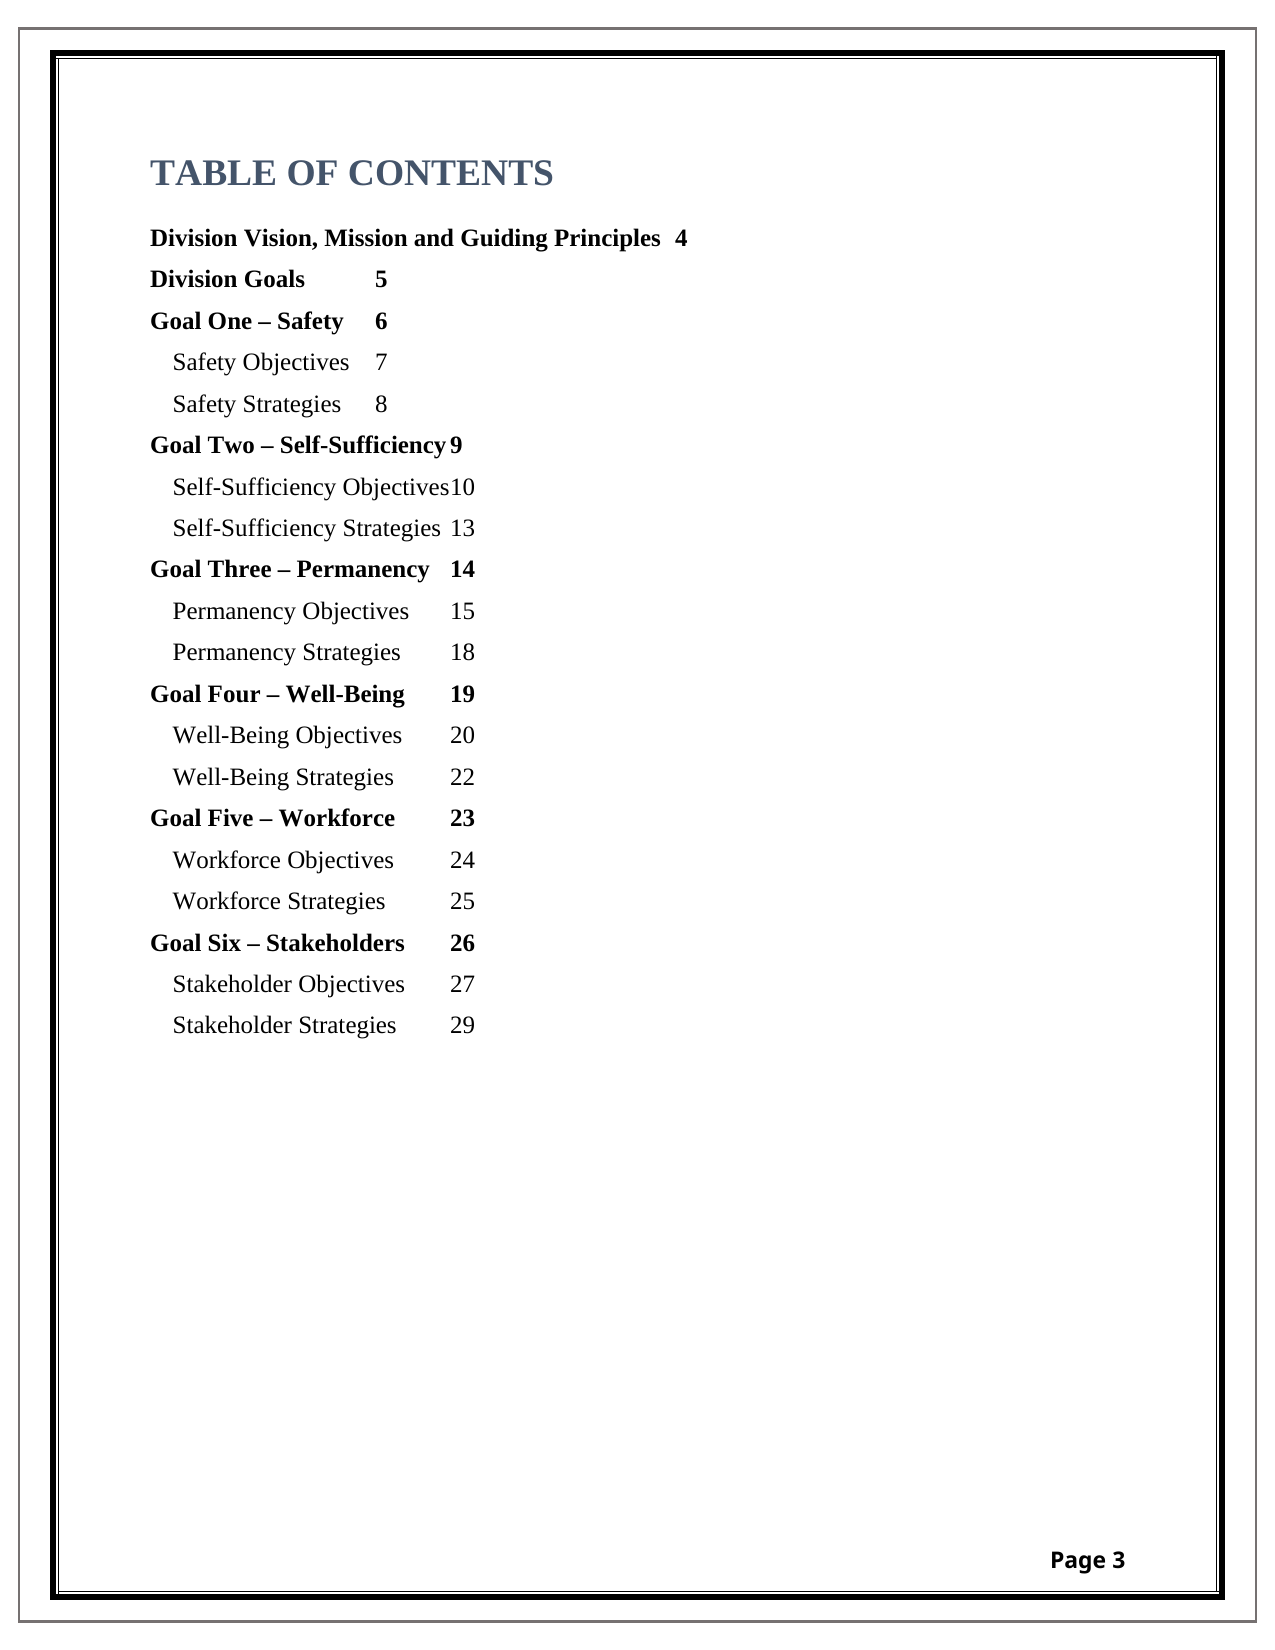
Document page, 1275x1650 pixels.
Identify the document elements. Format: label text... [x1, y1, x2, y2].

text Well-Being Objectives 20 [172, 720, 1125, 749]
text Safety Objectives 7 [172, 347, 1125, 376]
text Goal Five – Workforce 23 [150, 803, 1125, 832]
text Goal One – Safety 6 [150, 306, 1125, 334]
text Goal Four – Well-Being 19 [150, 679, 1125, 708]
text Safety Strategies 8 [172, 389, 1125, 417]
text Stakeholder Objectives 27 [172, 969, 1125, 998]
text Goal Three – Permanency 14 [150, 554, 1125, 583]
text Self-Sufficiency Strategies 13 [172, 513, 1125, 542]
text Self-Sufficiency Objectives 10 [172, 472, 1125, 500]
text Goal Six – Stakeholders 26 [150, 928, 1125, 956]
text Workforce Objectives 24 [172, 845, 1125, 873]
text Workforce Strategies 25 [172, 886, 1125, 915]
text Well-Being Strategies 22 [172, 762, 1125, 791]
text Permanency Objectives 15 [172, 596, 1125, 625]
text Goal Two – Self-Sufficiency 9 [150, 430, 1125, 459]
text Stakeholder Strategies 29 [172, 1011, 1125, 1039]
text Permanency Strategies 18 [172, 637, 1125, 666]
